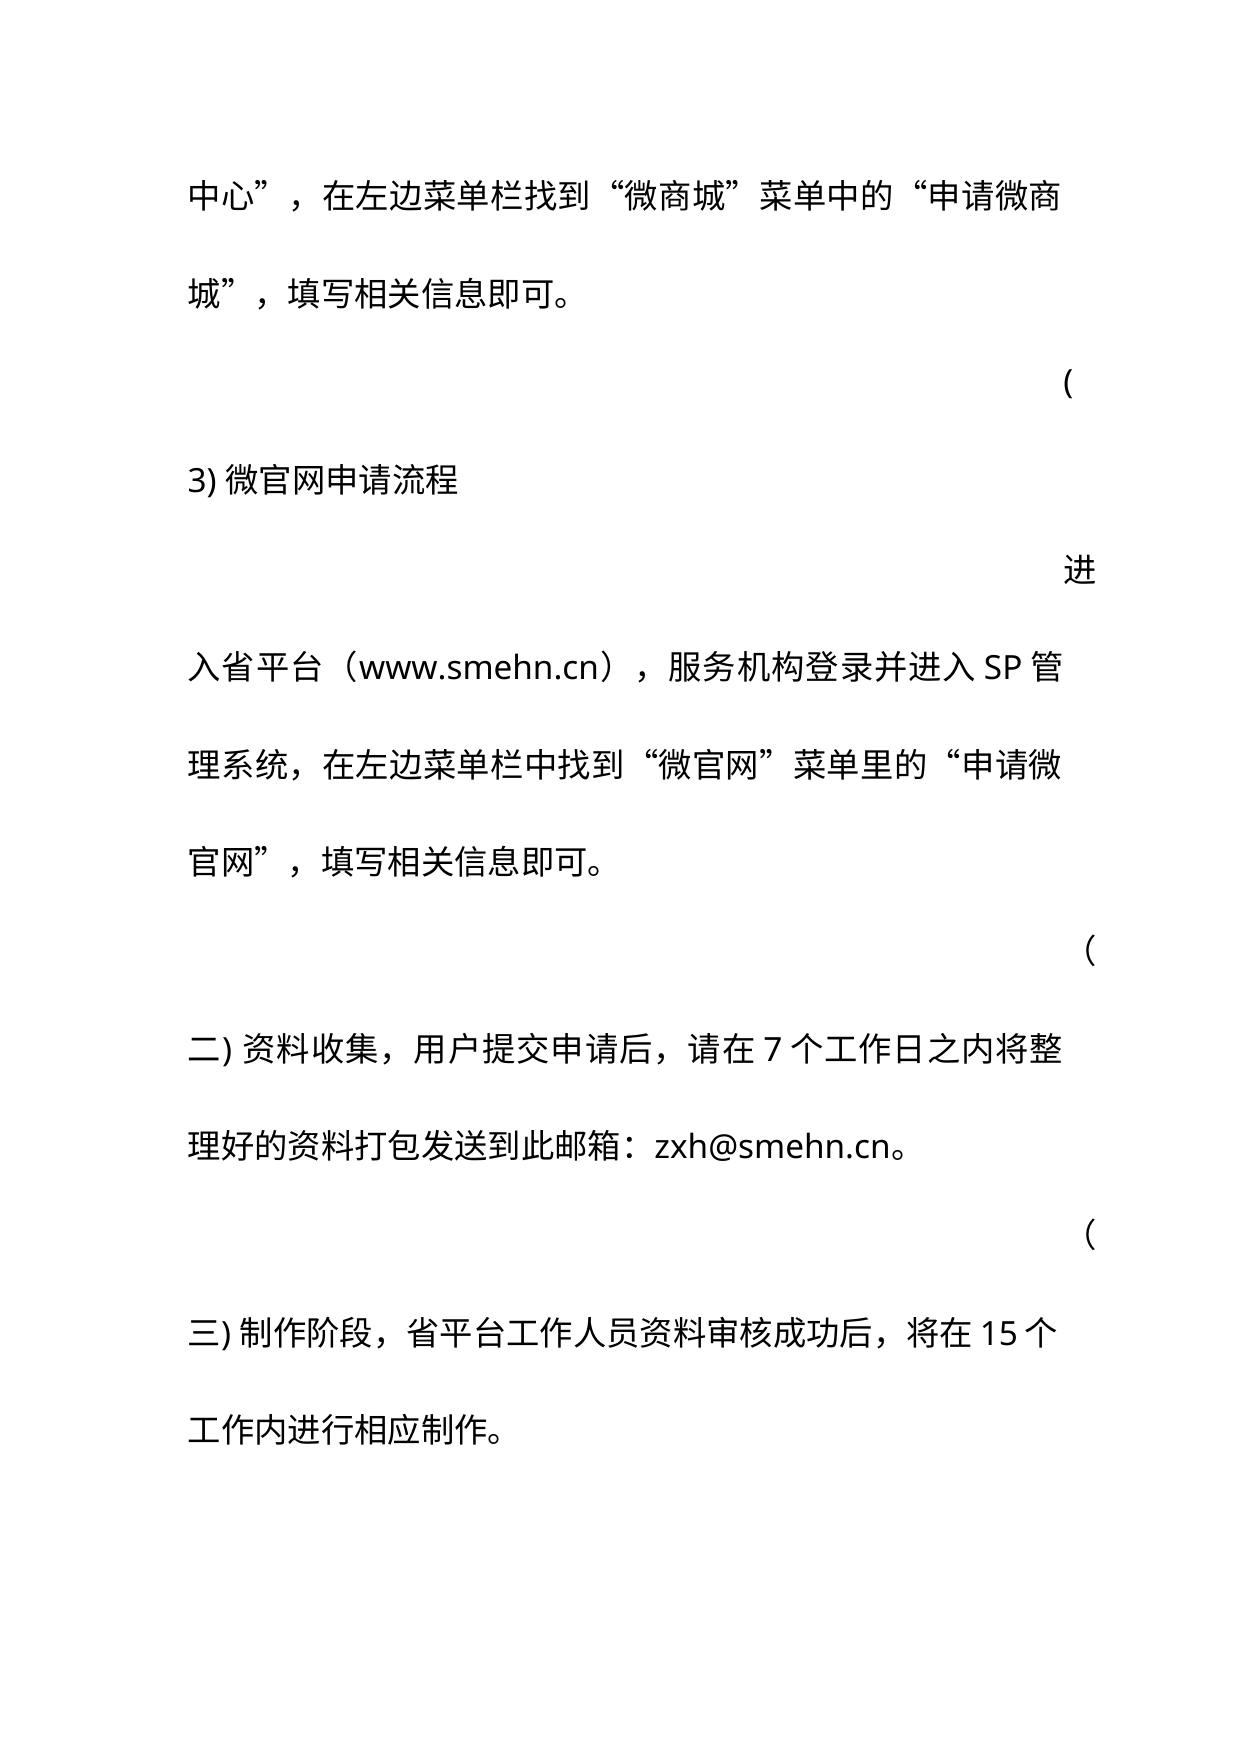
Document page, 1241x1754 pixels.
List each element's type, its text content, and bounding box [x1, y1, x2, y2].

text 进入省平台（www.smehn.cn），服务机构登录并进入SP管理系统，在左边菜单栏中找到“微官网”菜单里的“申请微官网”，填写相关信息即可。 [187, 535, 1063, 893]
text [187, 162, 1063, 324]
text （三) 制作阶段，省平台工作人员资料审核成功后，将在15个工作内进行相应制作。 [187, 1201, 1063, 1461]
text （二) 资料收集，用户提交申请后，请在7个工作日之内将整理好的资料打包发送到此邮箱：zxh@smehn.cn。 [187, 917, 1063, 1177]
text (3) 微官网申请流程 [187, 348, 1063, 511]
